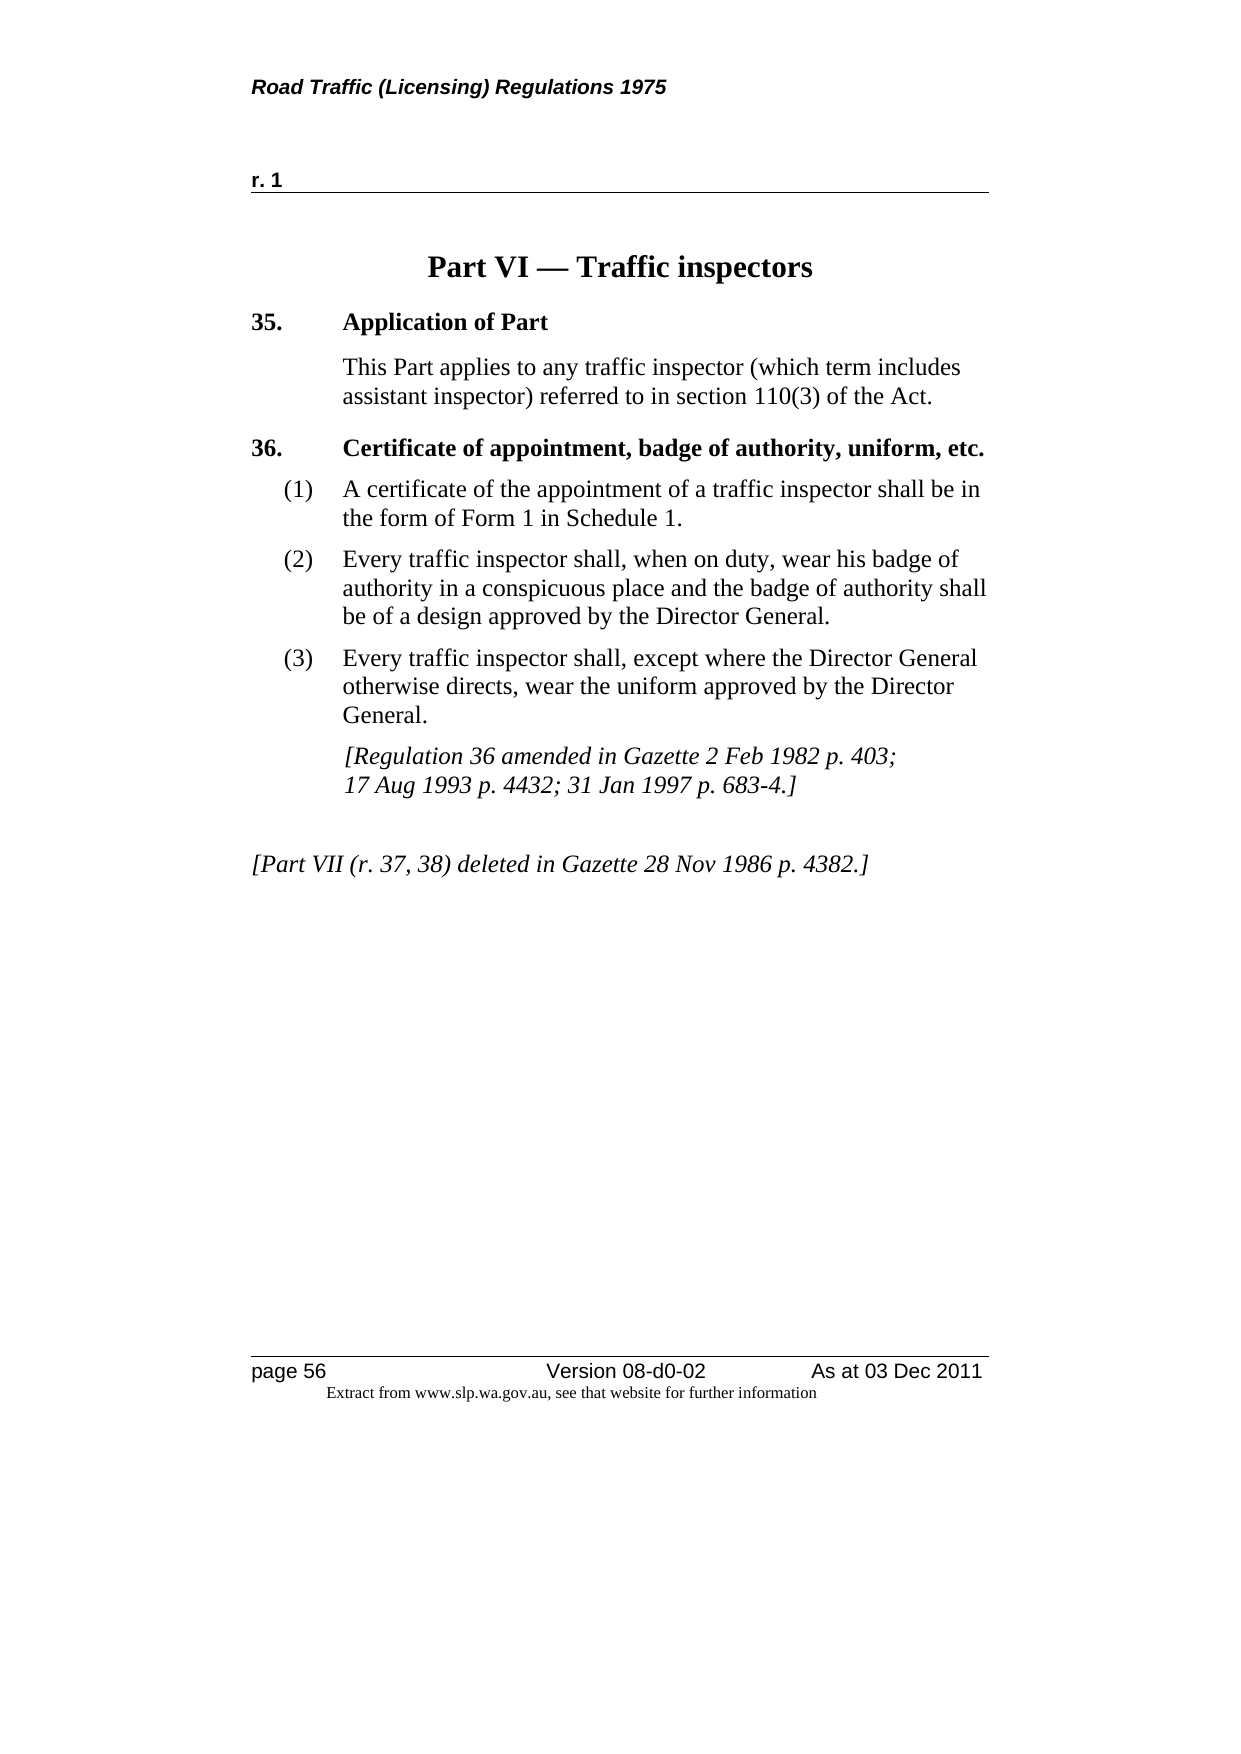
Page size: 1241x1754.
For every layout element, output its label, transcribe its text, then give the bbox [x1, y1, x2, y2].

subtitle Part VI — Traffic inspectors [251, 248, 989, 284]
subtitle 36. Certificate of appointment, badge of authority, uniform, etc. [251, 433, 989, 461]
subtitle 35. Application of Part [251, 307, 989, 336]
text [Part VII (r. 37, 38) deleted in Gazette 28 Nov 1986 p. 4382.] [251, 849, 989, 878]
text (2) Every traffic inspector shall, when on duty, wear his badge of authority in a conspicuous place and the badge of authority shall be of a design approved by the Director General. [251, 544, 989, 630]
text (1) A certificate of the appointment of a traffic inspector shall be in the form of Form 1 in Schedule 1. [251, 474, 989, 531]
text (3) Every traffic inspector shall, except where the Director General otherwise directs, wear the uniform approved by the Director General. [251, 643, 989, 729]
text This Part applies to any traffic inspector (which term includes assistant inspector) referred to in section 110(3) of the Act. [251, 352, 989, 410]
text [Regulation 36 amended in Gazette 2 Feb 1982 p. 403; 17 Aug 1993 p. 4432; 31 Jan 1997 p. 683-4.] [251, 741, 989, 799]
